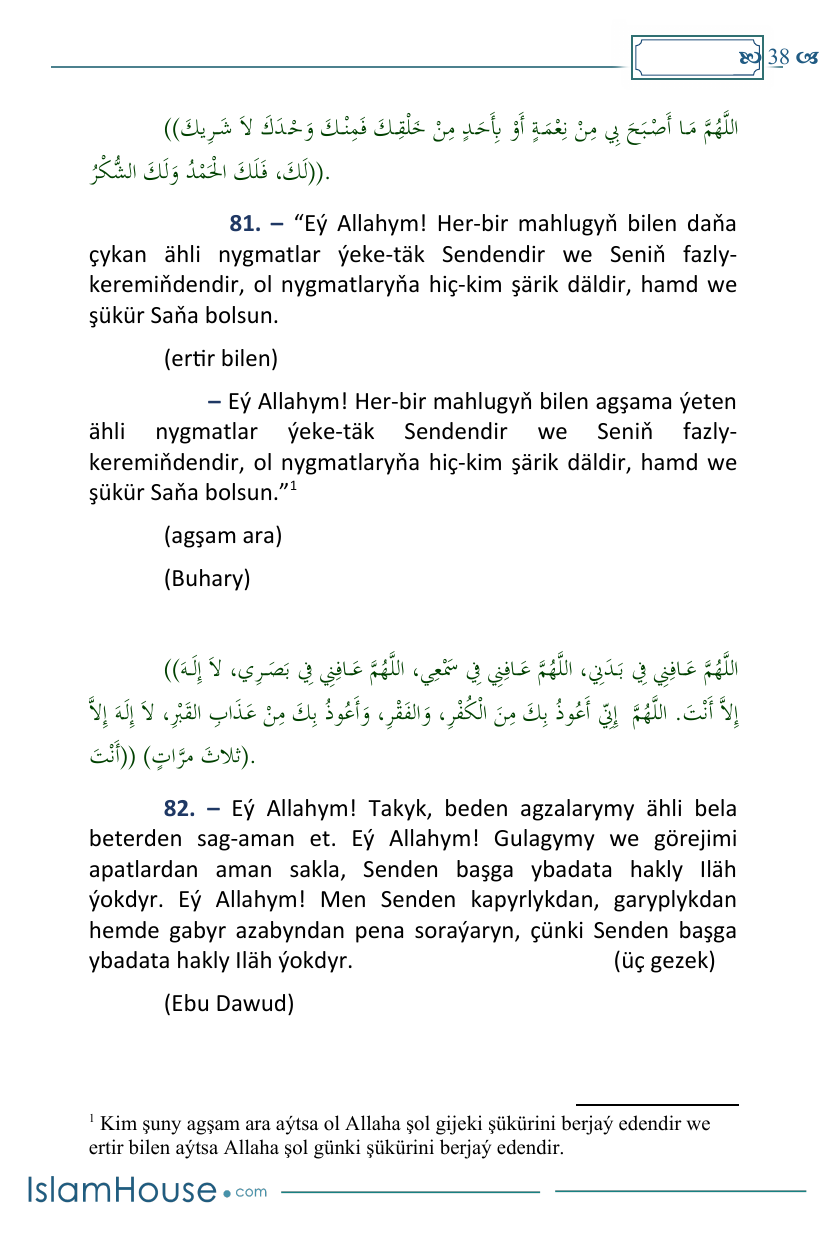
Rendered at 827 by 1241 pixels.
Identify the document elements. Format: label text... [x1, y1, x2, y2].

text (Buhary) [89, 562, 738, 593]
text (Ebu Dawud) [89, 987, 738, 1018]
text (agşam ara) [89, 519, 738, 550]
text ((اللَّهُمَّ مَا أَصْبَحَ بِي مِنْ نِعْمَةٍ أَوْ بِأَحَدٍ مِنْ خَلْقِكَ فَمِنْكَ وَحْدَكَ لاَ شَرِيكَ لَكَ، فَلَكَ الْحَمْدُ وَلَكَ الشُّكْرُ)). [89, 107, 738, 195]
text 81. – “Eý Allahym! Her-bir mahlugyň bilen daňa çykan ähli nygmatlar ýeke-täk Sendendir we Seniň fazly-keremiňdendir, ol nygmatlaryňa hiç-kim şärik däldir, hamd we şükür Saňa bolsun. [89, 207, 738, 329]
text – Eý Allahym! Her-bir mahlugyň bilen agşama ýeten ähli nygmatlar ýeke-täk Sendendir we Seniň fazly-keremiňdendir, ol nygmatlaryňa hiç-kim şärik däldir, hamd we şükür Saňa bolsun.” [89, 385, 738, 507]
text (ertir bilen) [89, 342, 738, 372]
picture [548, 1170, 807, 1208]
text ((اللَّهُمَّ عَافِنِي فِي بَدَنِي، اللَّهُمَّ عَافِنِي فِي سَمْعِي، اللَّهُمَّ عَافِنِي فِي بَصَرِي، لاَ إِلَهَ إِلاَّ أَنْتَ. اللَّهُمَّ إِنِّي أَعُوذُ بِكَ مِنَ الْكُفْرِ، وَالفَقْرِ، وَأَعُوذُ بِكَ مِنْ عَذَابِ القَبْرِ، لاَ إِلَهَ إِلاَّ أَنْتَ)) (ثلاثَ مرَّاتٍ). [89, 648, 738, 779]
text 82. – Eý Allahym! Takyk, beden agzalarymy ähli bela beterden sag-aman et. Eý Allahym! Gulagymy we görejimi apatlardan aman sakla, Senden başga ybadata hakly Iläh ýokdyr. Eý Allahym! Men Senden kapyrlykdan, garyplykdan hemde gabyr azabyndan pena soraýaryn, çünki Senden başga ybadata hakly Iläh ýokdyr. (üç gezek) [89, 792, 738, 975]
picture [20, 1171, 541, 1209]
